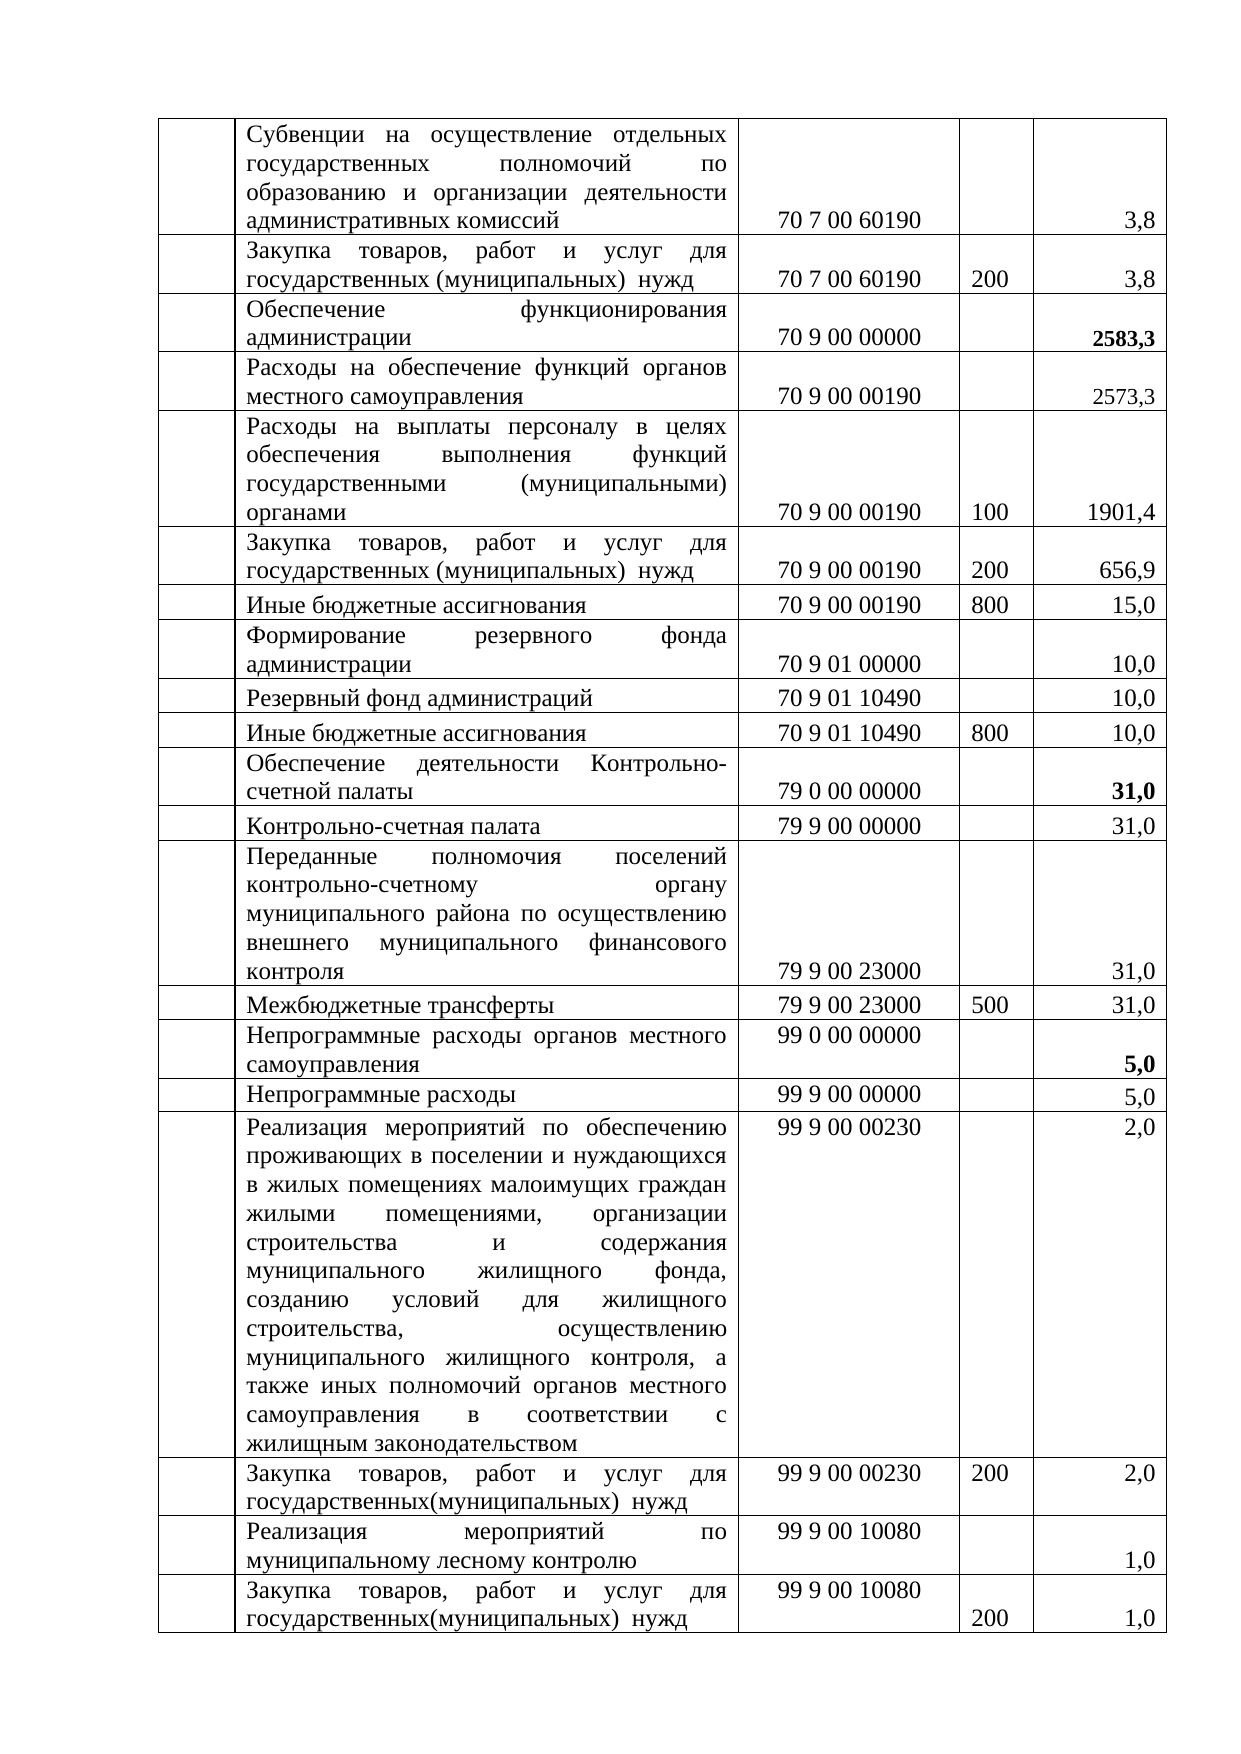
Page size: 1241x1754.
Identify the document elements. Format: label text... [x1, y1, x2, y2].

table_cell [960, 352, 1033, 410]
table_cell [159, 119, 234, 234]
table_cell 2583,3 [1034, 294, 1166, 351]
table_cell Расходы на выплаты персоналу в целях обеспечения выполнения функций государственными (муниципальными) органами [236, 411, 738, 526]
table_cell 99 9 00 10080 [739, 1575, 959, 1632]
table_cell Реализация мероприятий по обеспечению проживающих в поселении и нуждающихся в жилых помещениях малоимущих граждан жилыми помещениями, организации строительства и содержания муниципального жилищного фонда, созданию условий для жилищного строительства, осуществлению муниципального жилищного контроля, а также иных полномочий органов местного самоуправления в соответствии с жилищным законодательством [236, 1112, 738, 1457]
table_cell [159, 1079, 234, 1111]
table_cell [159, 1575, 234, 1632]
table_cell 1,0 [1034, 1575, 1166, 1632]
table_cell 31,0 [1034, 841, 1166, 984]
table_cell [960, 1020, 1033, 1078]
table_cell 99 9 00 00230 [739, 1112, 959, 1457]
table_cell Непрограммные расходы органов местного самоуправления [236, 1020, 738, 1078]
table_cell 100 [960, 411, 1033, 526]
table_cell Иные бюджетные ассигнования [236, 713, 738, 747]
table_cell [159, 1458, 234, 1515]
table_cell [960, 1516, 1033, 1574]
table_cell Реализация мероприятий по муниципальному лесному контролю [236, 1516, 738, 1574]
table_cell Закупка товаров, работ и услуг для государственных (муниципальных) нужд [236, 527, 738, 584]
table_cell 70 7 00 60190 [739, 235, 959, 293]
table_cell Обеспечение функционирования администрации [236, 294, 738, 351]
table_cell [960, 806, 1033, 840]
table_cell 2,0 [1034, 1112, 1166, 1457]
table_cell 70 9 01 10490 [739, 713, 959, 747]
table_cell Непрограммные расходы [236, 1079, 738, 1111]
table_cell 31,0 [1034, 748, 1166, 805]
table_cell 10,0 [1034, 620, 1166, 677]
table_cell 31,0 [1034, 806, 1166, 840]
table_cell 200 [960, 235, 1033, 293]
table_cell 70 9 00 00190 [739, 411, 959, 526]
table_cell 5,0 [1034, 1020, 1166, 1078]
table_cell 800 [960, 585, 1033, 619]
table_cell 99 9 00 00000 [739, 1079, 959, 1111]
table_cell [159, 679, 234, 712]
table_cell 3,8 [1034, 235, 1166, 293]
table_cell [159, 294, 234, 351]
table_cell Межбюджетные трансферты [236, 986, 738, 1019]
table_cell Резервный фонд администраций [236, 679, 738, 712]
table_cell Формирование резервного фонда администрации [236, 620, 738, 677]
table_cell 99 9 00 10080 [739, 1516, 959, 1574]
table_cell Обеспечение деятельности Контрольно-счетной палаты [236, 748, 738, 805]
table_cell [159, 748, 234, 805]
table_cell Субвенции на осуществление отдельных государственных полномочий по образованию и организации деятельности административных комиссий [236, 119, 738, 234]
table_cell 1901,4 [1034, 411, 1166, 526]
table_cell 3,8 [1034, 119, 1166, 234]
table_cell Контрольно-счетная палата [236, 806, 738, 840]
table_cell 200 [960, 1458, 1033, 1515]
table_cell 2573,3 [1034, 352, 1166, 410]
table_cell Расходы на обеспечение функций органов местного самоуправления [236, 352, 738, 410]
table_cell 200 [960, 1575, 1033, 1632]
table_cell 79 9 00 23000 [739, 986, 959, 1019]
table_cell [159, 352, 234, 410]
table_cell 15,0 [1034, 585, 1166, 619]
table_cell [159, 1516, 234, 1574]
table_cell 10,0 [1034, 679, 1166, 712]
table_cell [159, 986, 234, 1019]
table_cell [159, 1020, 234, 1078]
table_cell [159, 806, 234, 840]
table_cell 70 9 00 00190 [739, 527, 959, 584]
table_cell 70 9 01 10490 [739, 679, 959, 712]
table_cell 70 7 00 60190 [739, 119, 959, 234]
table_cell Закупка товаров, работ и услуг для государственных (муниципальных) нужд [236, 235, 738, 293]
table_cell [960, 1112, 1033, 1457]
table_cell 10,0 [1034, 713, 1166, 747]
table_cell [960, 294, 1033, 351]
table_cell 800 [960, 713, 1033, 747]
table_cell [960, 748, 1033, 805]
table_cell [159, 620, 234, 677]
table_cell [159, 1112, 234, 1457]
table_cell 1,0 [1034, 1516, 1166, 1574]
table_cell 79 9 00 00000 [739, 806, 959, 840]
table_cell [960, 119, 1033, 234]
table_cell Иные бюджетные ассигнования [236, 585, 738, 619]
table_cell 70 9 01 00000 [739, 620, 959, 677]
table_cell [960, 679, 1033, 712]
table_cell 79 9 00 23000 [739, 841, 959, 984]
table_cell [159, 411, 234, 526]
table_cell [159, 713, 234, 747]
table_cell 31,0 [1034, 986, 1166, 1019]
table_cell [159, 235, 234, 293]
table_cell [159, 527, 234, 584]
table_cell 70 9 00 00000 [739, 294, 959, 351]
table_cell Закупка товаров, работ и услуг для государственных(муниципальных) нужд [236, 1575, 738, 1632]
table_cell 99 0 00 00000 [739, 1020, 959, 1078]
table_cell [960, 1079, 1033, 1111]
table_cell 99 9 00 00230 [739, 1458, 959, 1515]
table_cell 2,0 [1034, 1458, 1166, 1515]
table_cell 79 0 00 00000 [739, 748, 959, 805]
table_cell [960, 841, 1033, 984]
table_cell 70 9 00 00190 [739, 585, 959, 619]
table_cell 70 9 00 00190 [739, 352, 959, 410]
table_cell 200 [960, 527, 1033, 584]
table_cell 500 [960, 986, 1033, 1019]
table_cell Закупка товаров, работ и услуг для государственных(муниципальных) нужд [236, 1458, 738, 1515]
table_cell [159, 585, 234, 619]
table_cell 5,0 [1034, 1079, 1166, 1111]
table_cell 656,9 [1034, 527, 1166, 584]
table_cell [960, 620, 1033, 677]
table_cell Переданные полномочия поселений контрольно-счетному органу муниципального района по осуществлению внешнего муниципального финансового контроля [236, 841, 738, 984]
table_cell [159, 841, 234, 984]
